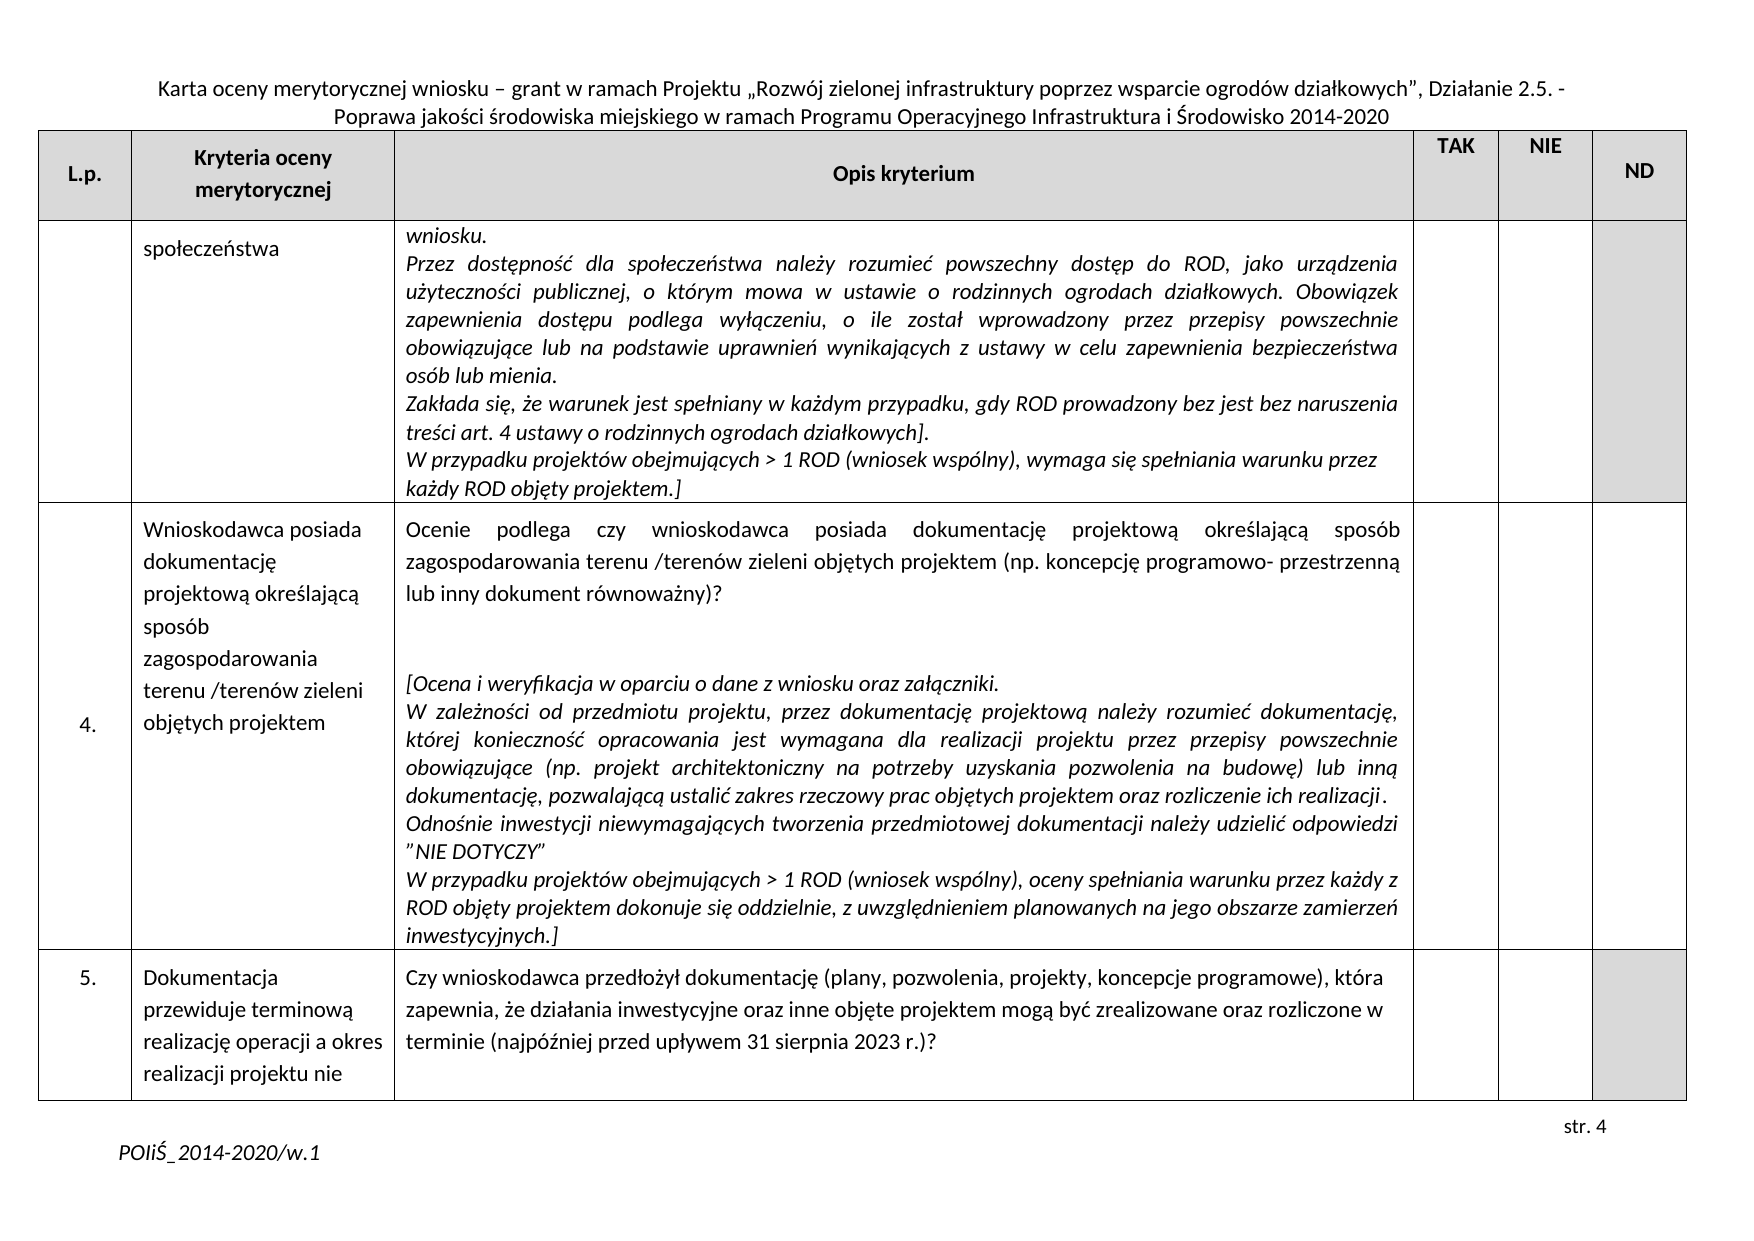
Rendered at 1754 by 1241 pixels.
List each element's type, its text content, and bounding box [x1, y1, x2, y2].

table_header L.p. [39, 131, 131, 220]
table_cell [1499, 950, 1592, 1100]
table_cell [39, 950, 131, 1100]
table_header Opis kryterium [395, 131, 1413, 220]
table_header Kryteria oceny merytorycznej [132, 131, 394, 220]
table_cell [132, 950, 394, 1100]
table_cell [1499, 221, 1592, 502]
table_cell Ocenie podlega czy wnioskodawca posiada dokumentację projektową określającą sposób zagospodarowania terenu /terenów zieleni objętych projektem (np. koncepcję programowo- przestrzenną lub inny dokument równoważny)? [Ocena i weryfikacja w oparciu o dane z wniosku oraz załączniki. W zależności od przedmiotu projektu, przez dokumentację projektową należy rozumieć dokumentację, której konieczność opracowania jest wymagana dla realizacji projektu przez przepisy powszechnie obowiązujące (np. projekt architektoniczny na potrzeby uzyskania pozwolenia na budowę) lub inną dokumentację, pozwalającą ustalić zakres rzeczowy prac objętych projektem oraz rozliczenie ich realizacji. Odnośnie inwestycji niewymagających tworzenia przedmiotowej dokumentacji należy udzielić odpowiedzi ”NIE DOTYCZY” W przypadku projektów obejmujących > 1 ROD (wniosek wspólny), oceny spełniania warunku przez każdy z ROD objęty projektem dokonuje się oddzielnie, z uwzględnieniem planowanych na jego obszarze zamierzeń inwestycyjnych.] [395, 503, 1413, 949]
table_cell [39, 503, 131, 949]
table_header TAK [1414, 131, 1498, 220]
table_cell [1593, 503, 1686, 949]
table_cell [1499, 503, 1592, 949]
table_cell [132, 221, 394, 502]
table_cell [395, 950, 1413, 1100]
table_header NIE [1499, 131, 1592, 220]
table_cell [1593, 221, 1686, 502]
table_cell [1414, 221, 1498, 502]
table_header ND [1593, 131, 1686, 220]
table_cell [39, 221, 131, 502]
table_cell [1593, 950, 1686, 1100]
table_cell Wnioskodawca posiada dokumentację projektową określającą sposób zagospodarowania terenu /terenów zieleni objętych projektem [132, 503, 394, 949]
table_cell [1414, 950, 1498, 1100]
table_cell [1414, 503, 1498, 949]
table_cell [395, 221, 1413, 502]
